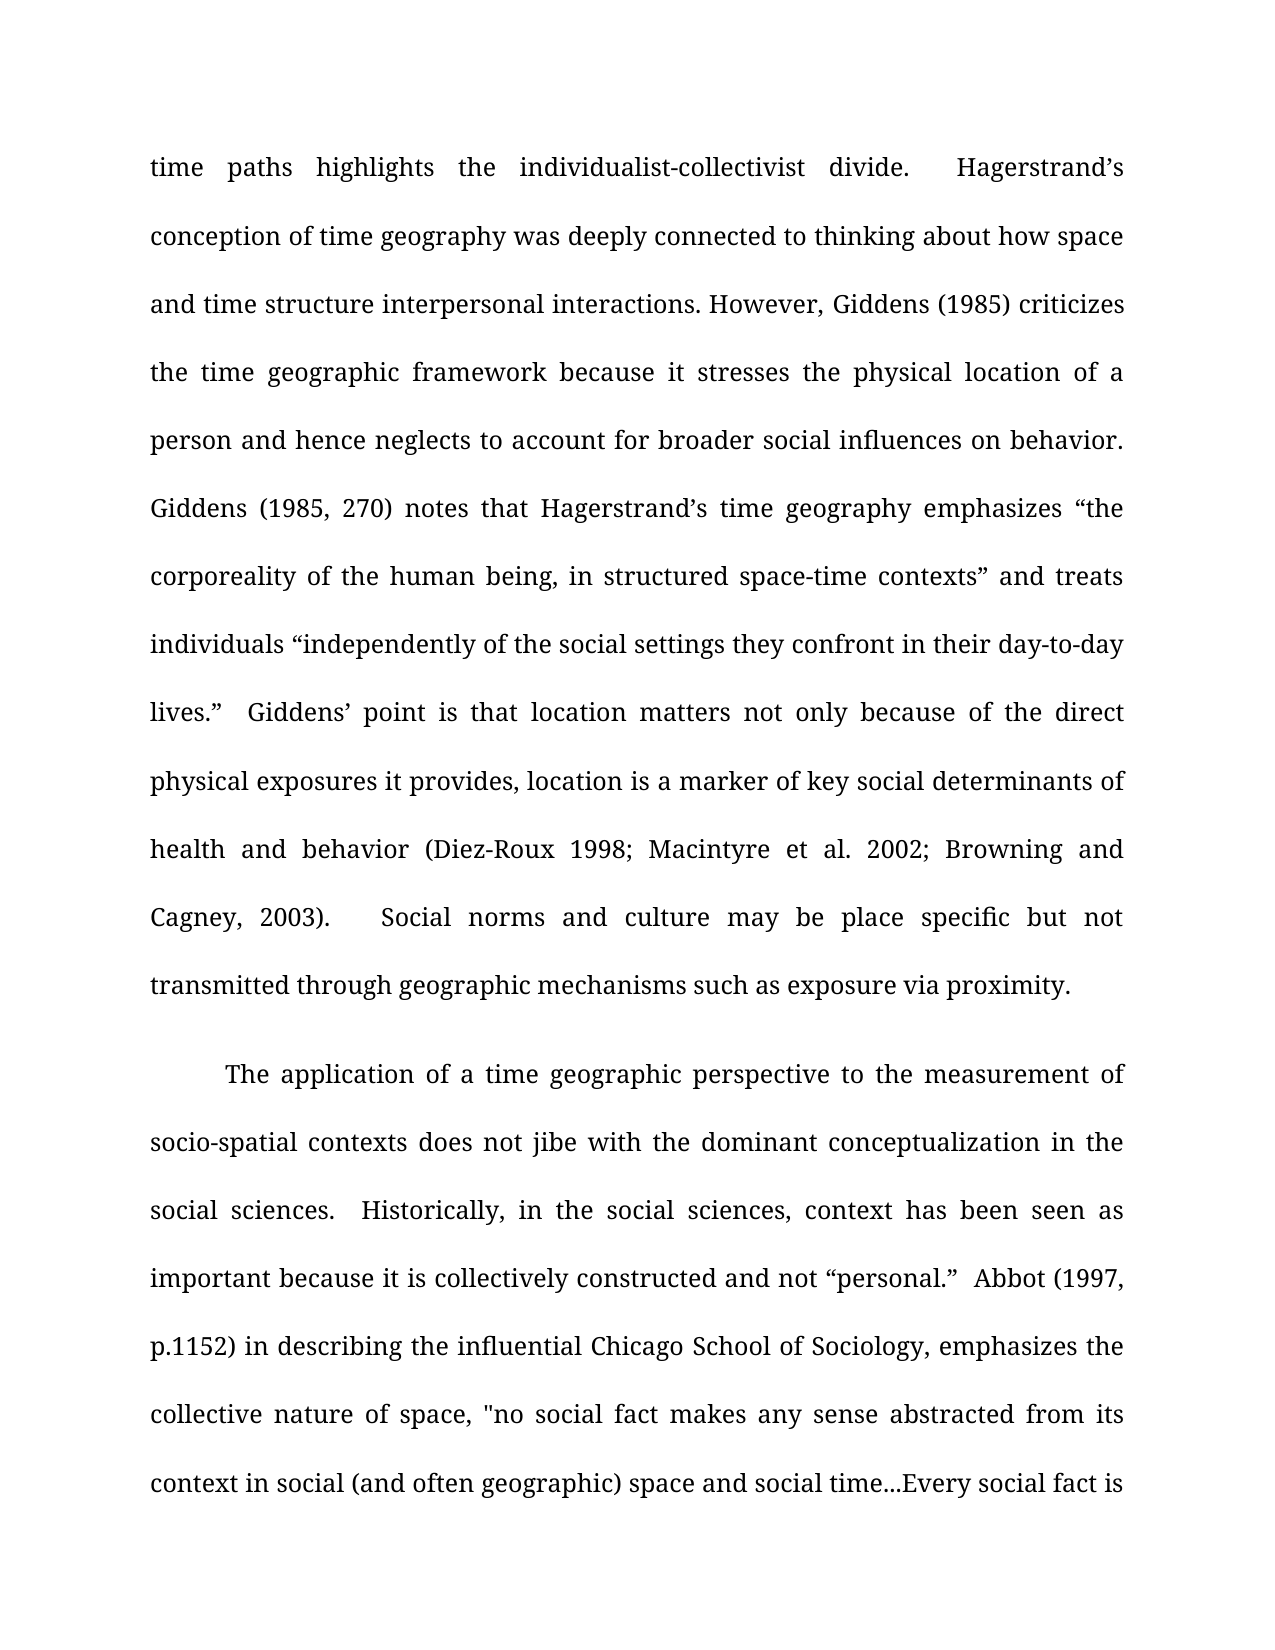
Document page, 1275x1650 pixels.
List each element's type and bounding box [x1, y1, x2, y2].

text [150, 150, 1125, 1002]
text [150, 1056, 1125, 1499]
